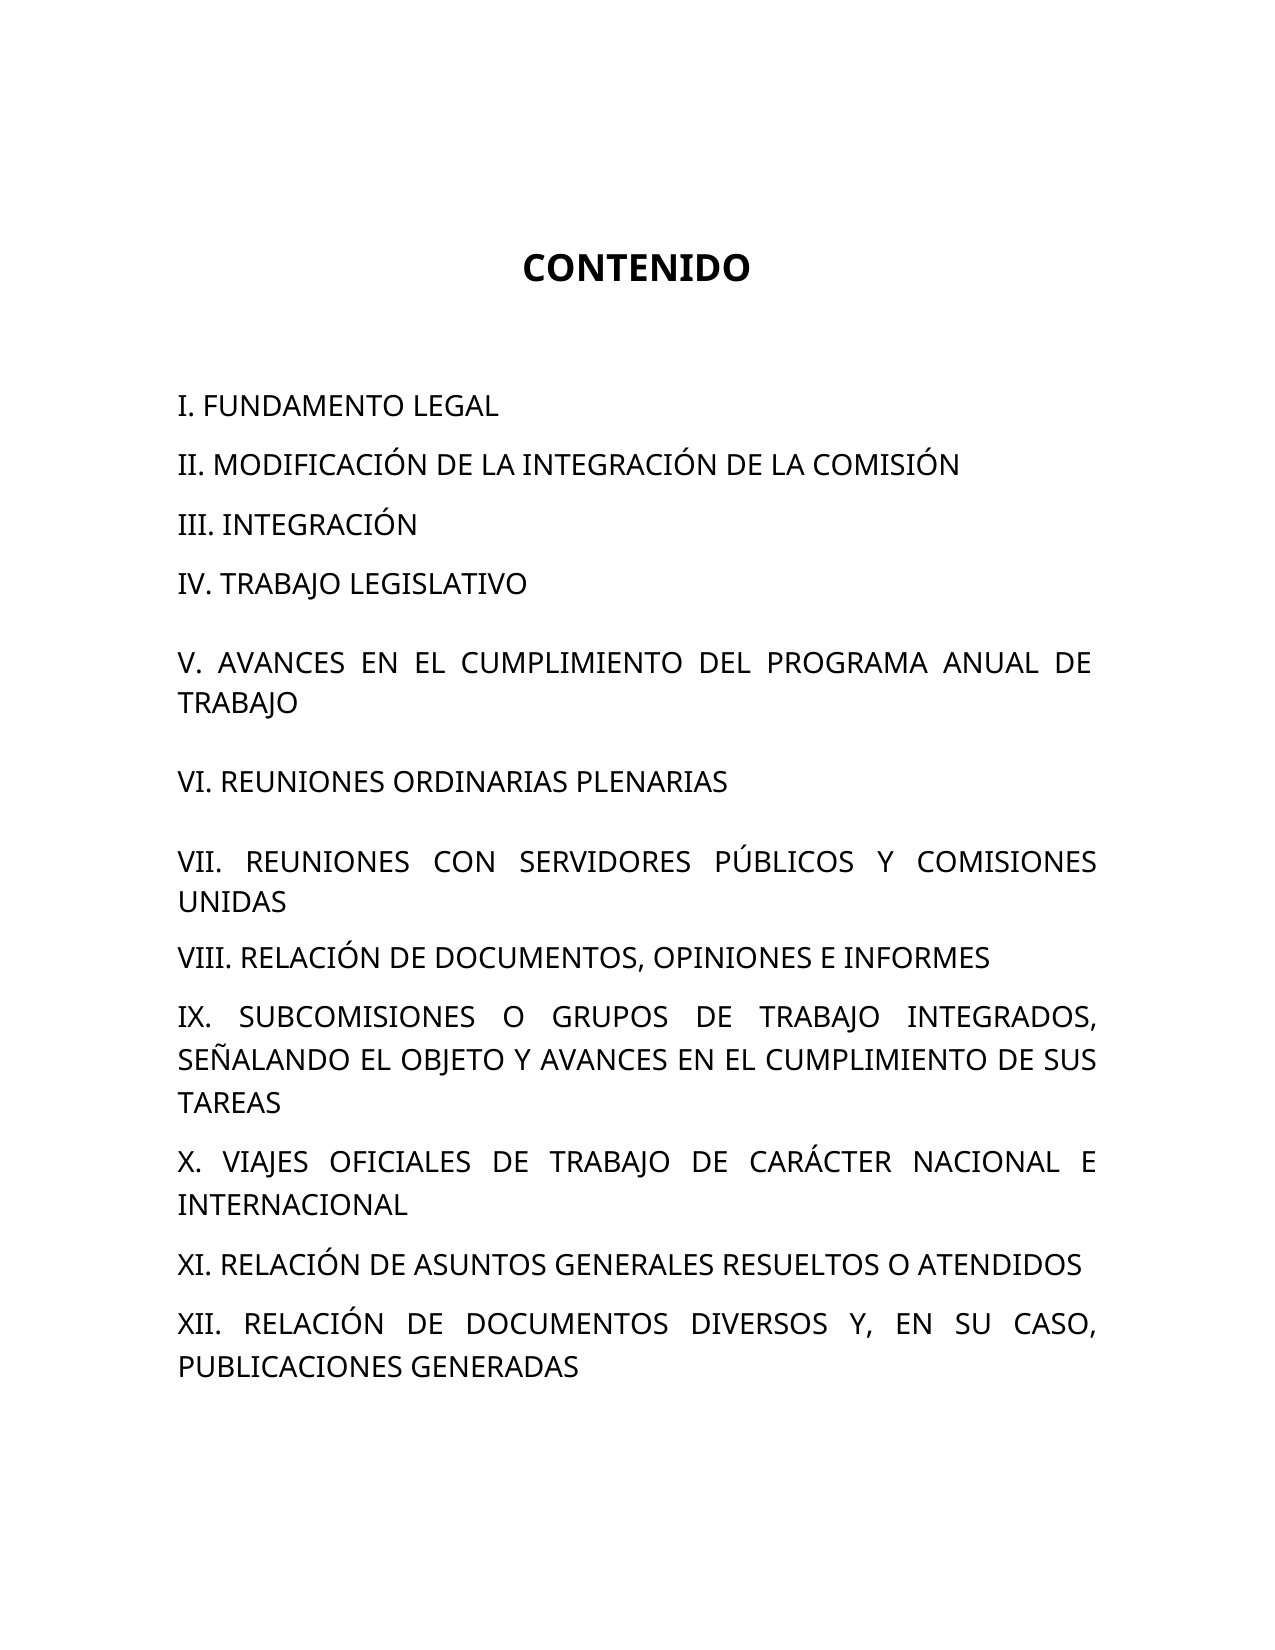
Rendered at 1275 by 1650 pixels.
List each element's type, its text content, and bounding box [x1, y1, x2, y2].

text XII. RELACIÓN DE DOCUMENTOS DIVERSOS Y, EN SU CASO, PUBLICACIONES GENERADAS [177, 1303, 1098, 1386]
text CONTENIDO [290, 241, 983, 292]
text VIII. RELACIÓN DE DOCUMENTOS, OPINIONES E INFORMES [177, 937, 1098, 977]
text X. VIAJES OFICIALES DE TRABAJO DE CARÁCTER NACIONAL E INTERNACIONAL [177, 1142, 1098, 1224]
text VII. REUNIONES CON SERVIDORES PÚBLICOS Y COMISIONES UNIDAS [177, 841, 1098, 921]
text VI. REUNIONES ORDINARIAS PLENARIAS [177, 762, 1098, 801]
text IX. SUBCOMISIONES O GRUPOS DE TRABAJO INTEGRADOS, SEÑALANDO EL OBJETO Y AVANCES EN EL CUMPLIMIENTO DE SUS TAREAS [177, 997, 1098, 1122]
text II. MODIFICACIÓN DE LA INTEGRACIÓN DE LA COMISIÓN [177, 444, 1093, 484]
text XI. RELACIÓN DE ASUNTOS GENERALES RESUELTOS O ATENDIDOS [177, 1244, 1098, 1284]
text IV. TRABAJO LEGISLATIVO [177, 563, 1093, 603]
text III. INTEGRACIÓN [177, 504, 1093, 543]
text V. AVANCES EN EL CUMPLIMIENTO DEL PROGRAMA ANUAL DE TRABAJO [177, 643, 1093, 722]
text I. FUNDAMENTO LEGAL [177, 385, 1093, 424]
